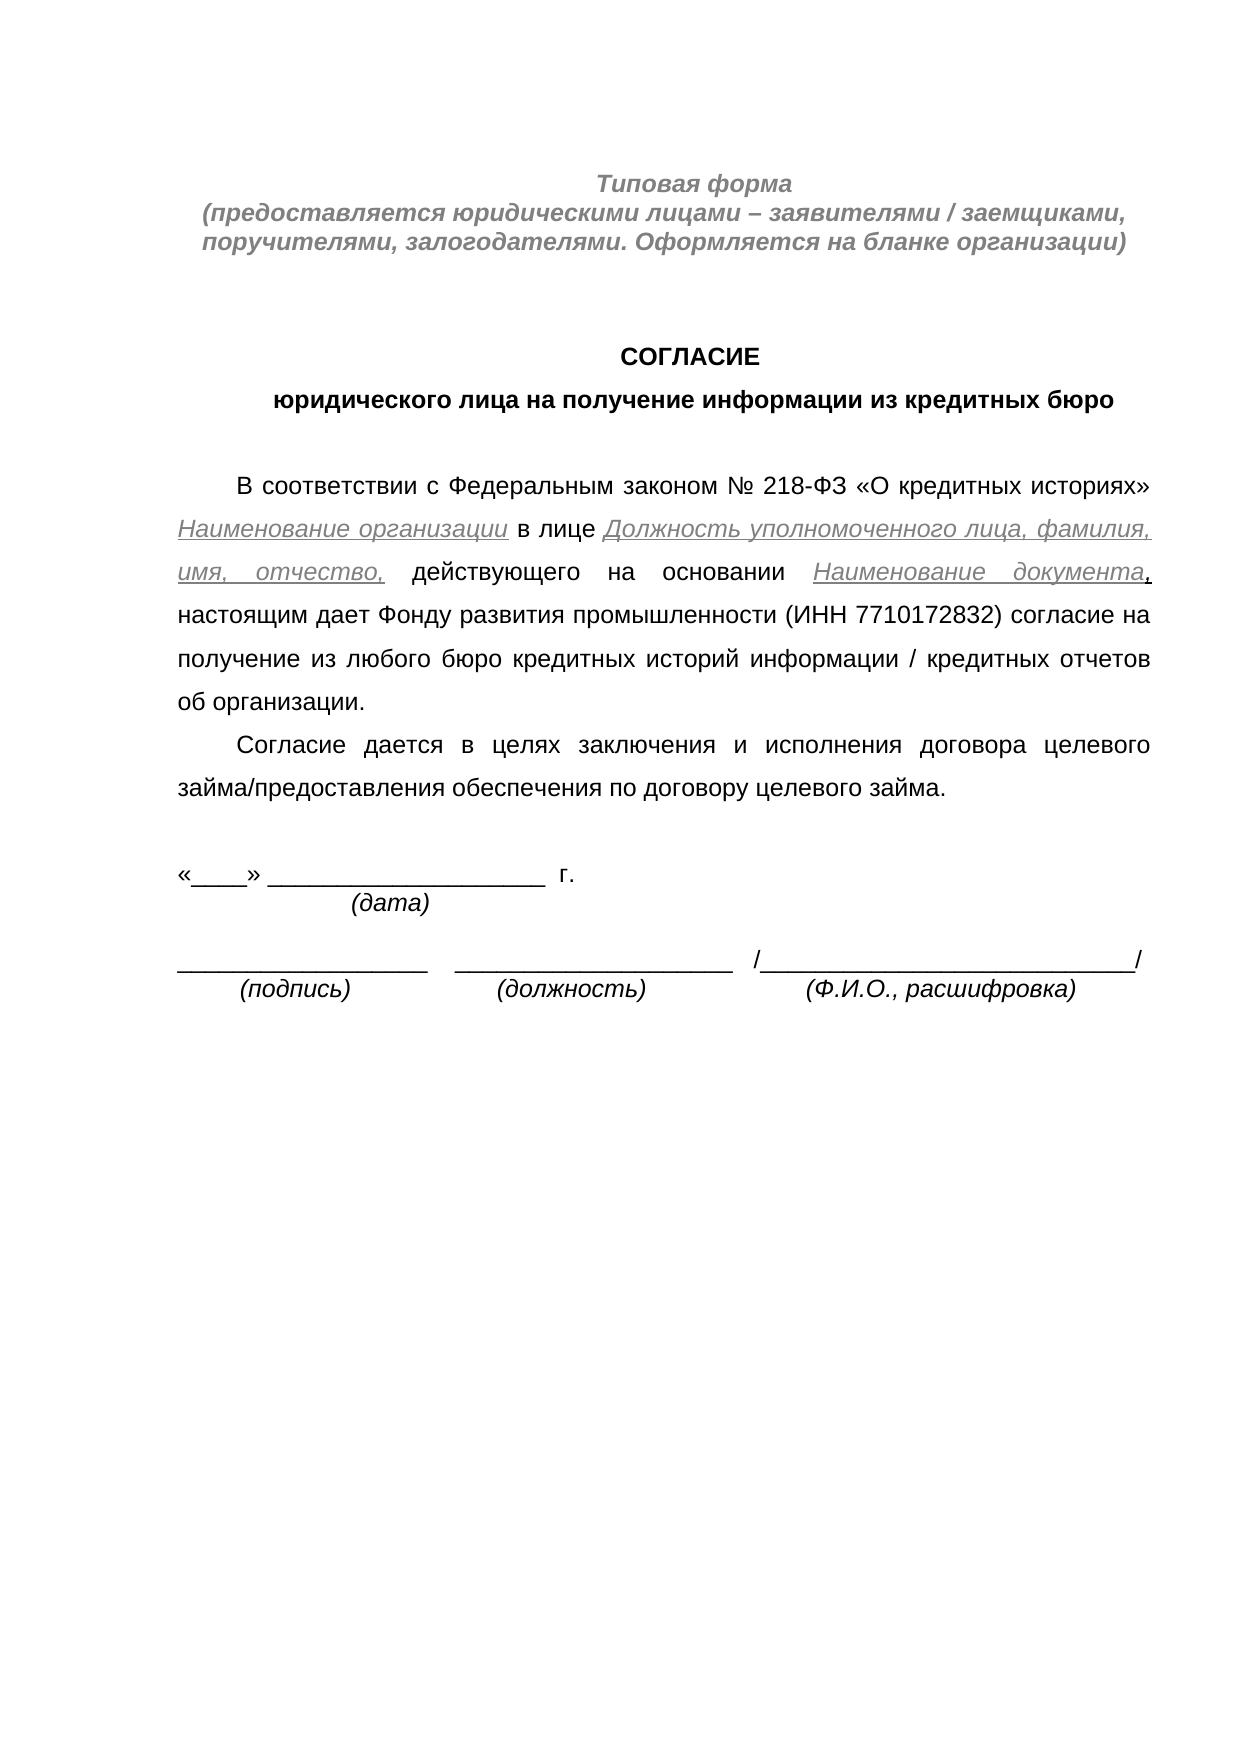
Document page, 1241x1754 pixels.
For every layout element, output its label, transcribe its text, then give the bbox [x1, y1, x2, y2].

text СОГЛАСИЕ [177, 342, 1152, 370]
text (дата) [177, 888, 1152, 917]
text юридического лица на получение информации из кредитных бюро [177, 385, 1152, 413]
text Согласие дается в целях заключения и исполнения договора целевого займа/предоставления обеспечения по договору целевого займа. [177, 730, 1152, 802]
text (предоставляется юридическими лицами – заявителями / заемщиками, поручителями, залогодателями. Оформляется на бланке организации) [177, 198, 1152, 255]
text В соответствии с Федеральным законом № 218-ФЗ «О кредитных историях» Наименование организации в лице Должность уполномоченного лица, фамилия, имя, отчество, действующего на основании Наименование документа, настоящим дает Фонду развития промышленности (ИНН 7710172832) согласие на получение из любого бюро кредитных историй информации / кредитных отчетов об организации. [177, 471, 1152, 715]
text «____» ____________________ г. [177, 859, 1152, 888]
text Типовая форма [177, 169, 1152, 198]
text __________________ ____________________ /___________________________/ [177, 945, 1152, 974]
text (подпись) (должность) (Ф.И.О., расшифровка) [177, 974, 1152, 1003]
